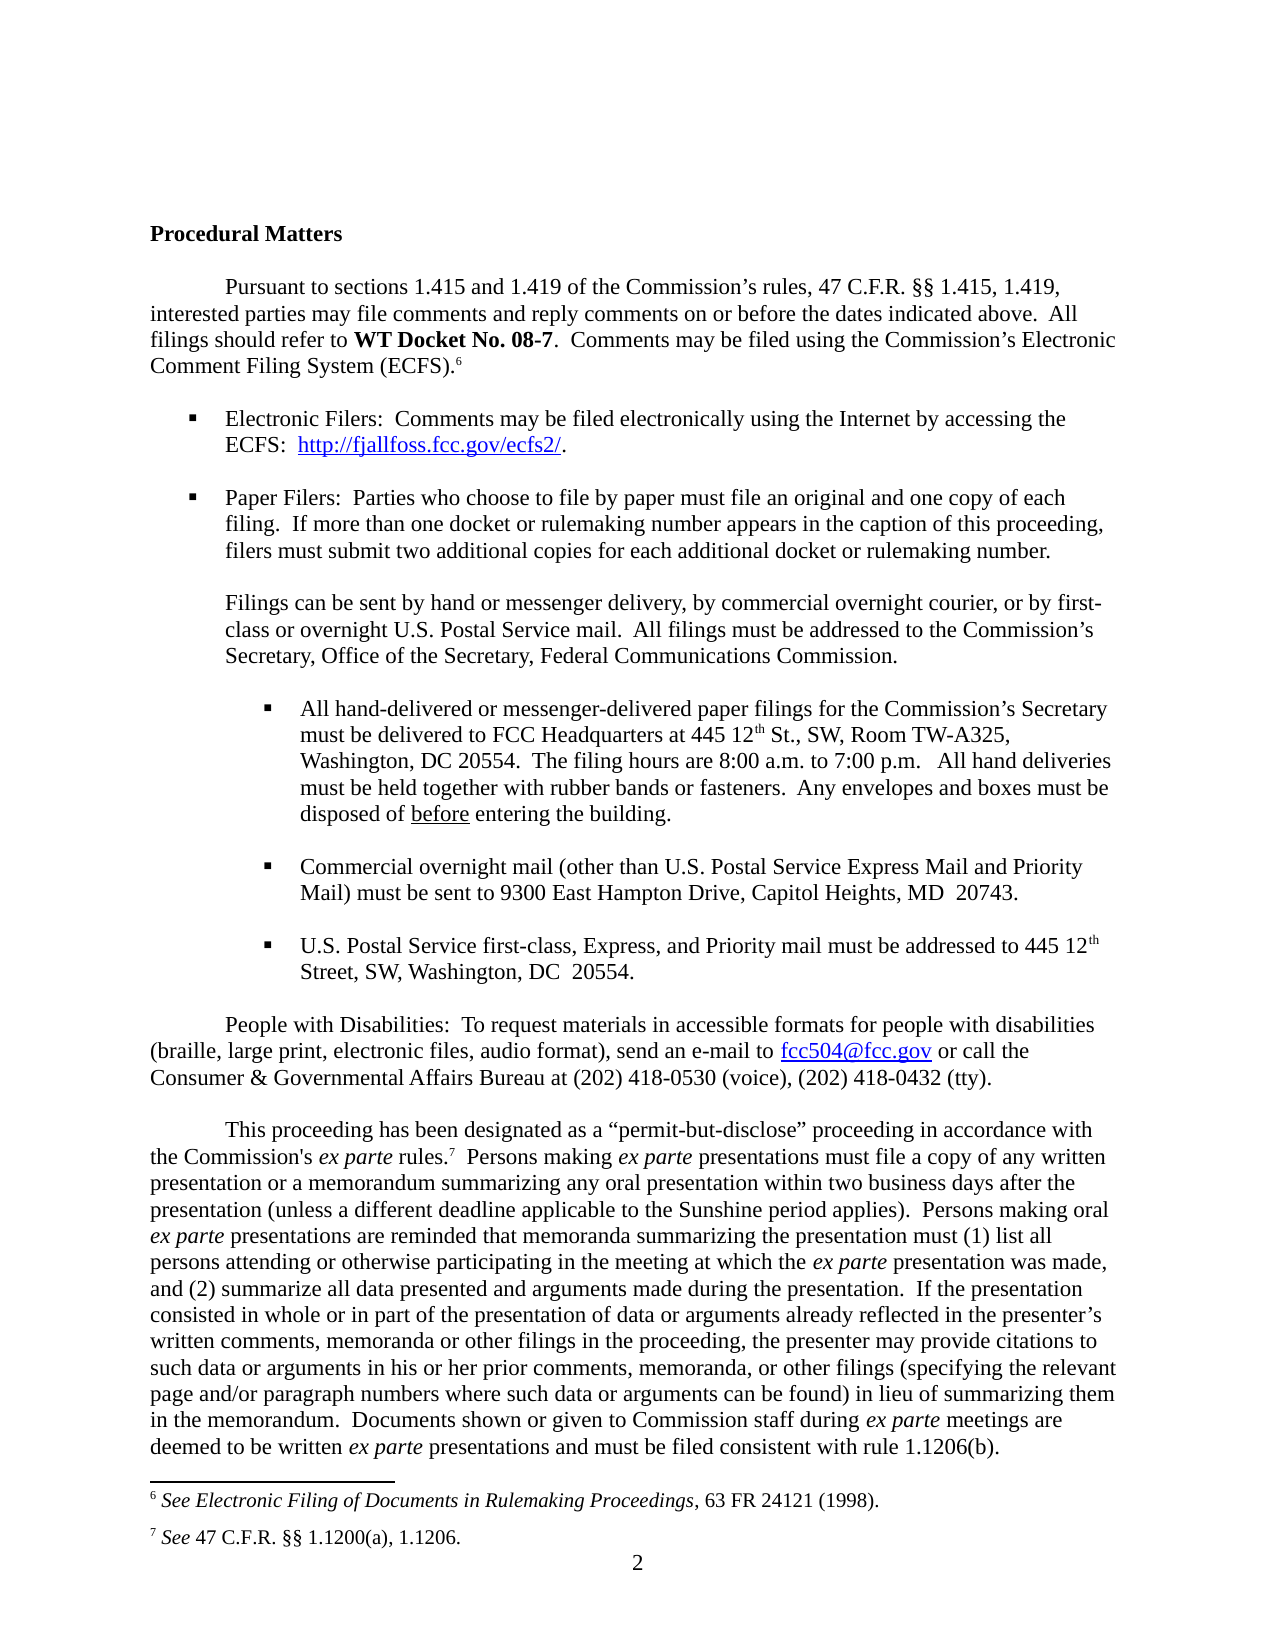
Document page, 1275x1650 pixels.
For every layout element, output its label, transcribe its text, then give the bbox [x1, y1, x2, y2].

text This proceeding has been designated as a “permit-but-disclose” proceeding in accordance with the Commission's ex parte rules. Persons making ex parte presentations must file a copy of any written presentation or a memorandum summarizing any oral presentation within two business days after the presentation (unless a different deadline applicable to the Sunshine period applies). Persons making oral ex parte presentations are reminded that memoranda summarizing the presentation must (1) list all persons attending or otherwise participating in the meeting at which the ex parte presentation was made, and (2) summarize all data presented and arguments made during the presentation. If the presentation consisted in whole or in part of the presentation of data or arguments already reflected in the presenter’s written comments, memoranda or other filings in the proceeding, the presenter may provide citations to such data or arguments in his or her prior comments, memoranda, or other filings (specifying the relevant page and/or paragraph numbers where such data or arguments can be found) in lieu of summarizing them in the memorandum. Documents shown or given to Commission staff during ex parte meetings are deemed to be written ex parte presentations and must be filed consistent with rule 1.1206(b). [150, 1117, 1125, 1459]
text Pursuant to sections 1.415 and 1.419 of the Commission’s rules, 47 C.F.R. §§ 1.415, 1.419, interested parties may file comments and reply comments on or before the dates indicated above. All filings should refer to WT Docket No. 08-7. Comments may be filed using the Commission’s Electronic Comment Filing System (ECFS). [150, 273, 1125, 379]
list Commercial overnight mail (other than U.S. Postal Service Express Mail and Priority Mail) must be sent to 9300 East Hampton Drive, Capitol Heights, MD 20743. [262, 853, 1125, 906]
text Procedural Matters [150, 221, 1125, 247]
list Paper Filers: Parties who choose to file by paper must file an original and one copy of each filing. If more than one docket or rulemaking number appears in the caption of this proceeding, filers must submit two additional copies for each additional docket or rulemaking number. [187, 484, 1125, 563]
list Electronic Filers: Comments may be filed electronically using the Internet by accessing the ECFS: http://fjallfoss.fcc.gov/ecfs2/. [187, 405, 1125, 458]
list U.S. Postal Service first-class, Express, and Priority mail must be addressed to 445 12th Street, SW, Washington, DC 20554. [262, 932, 1125, 985]
text Filings can be sent by hand or messenger delivery, by commercial overnight courier, or by first-class or overnight U.S. Postal Service mail. All filings must be addressed to the Commission’s Secretary, Office of the Secretary, Federal Communications Commission. [225, 589, 1125, 668]
text People with Disabilities: To request materials in accessible formats for people with disabilities (braille, large print, electronic files, audio format), send an e-mail to fcc504@fcc.gov or call the Consumer & Governmental Affairs Bureau at (202) 418-0530 (voice), (202) 418-0432 (tty). [150, 1011, 1125, 1090]
list All hand-delivered or messenger-delivered paper filings for the Commission’s Secretary must be delivered to FCC Headquarters at 445 12th St., SW, Room TW-A325, Washington, DC 20554. The filing hours are 8:00 a.m. to 7:00 p.m. All hand deliveries must be held together with rubber bands or fasteners. Any envelopes and boxes must be disposed of before entering the building. [262, 695, 1125, 827]
